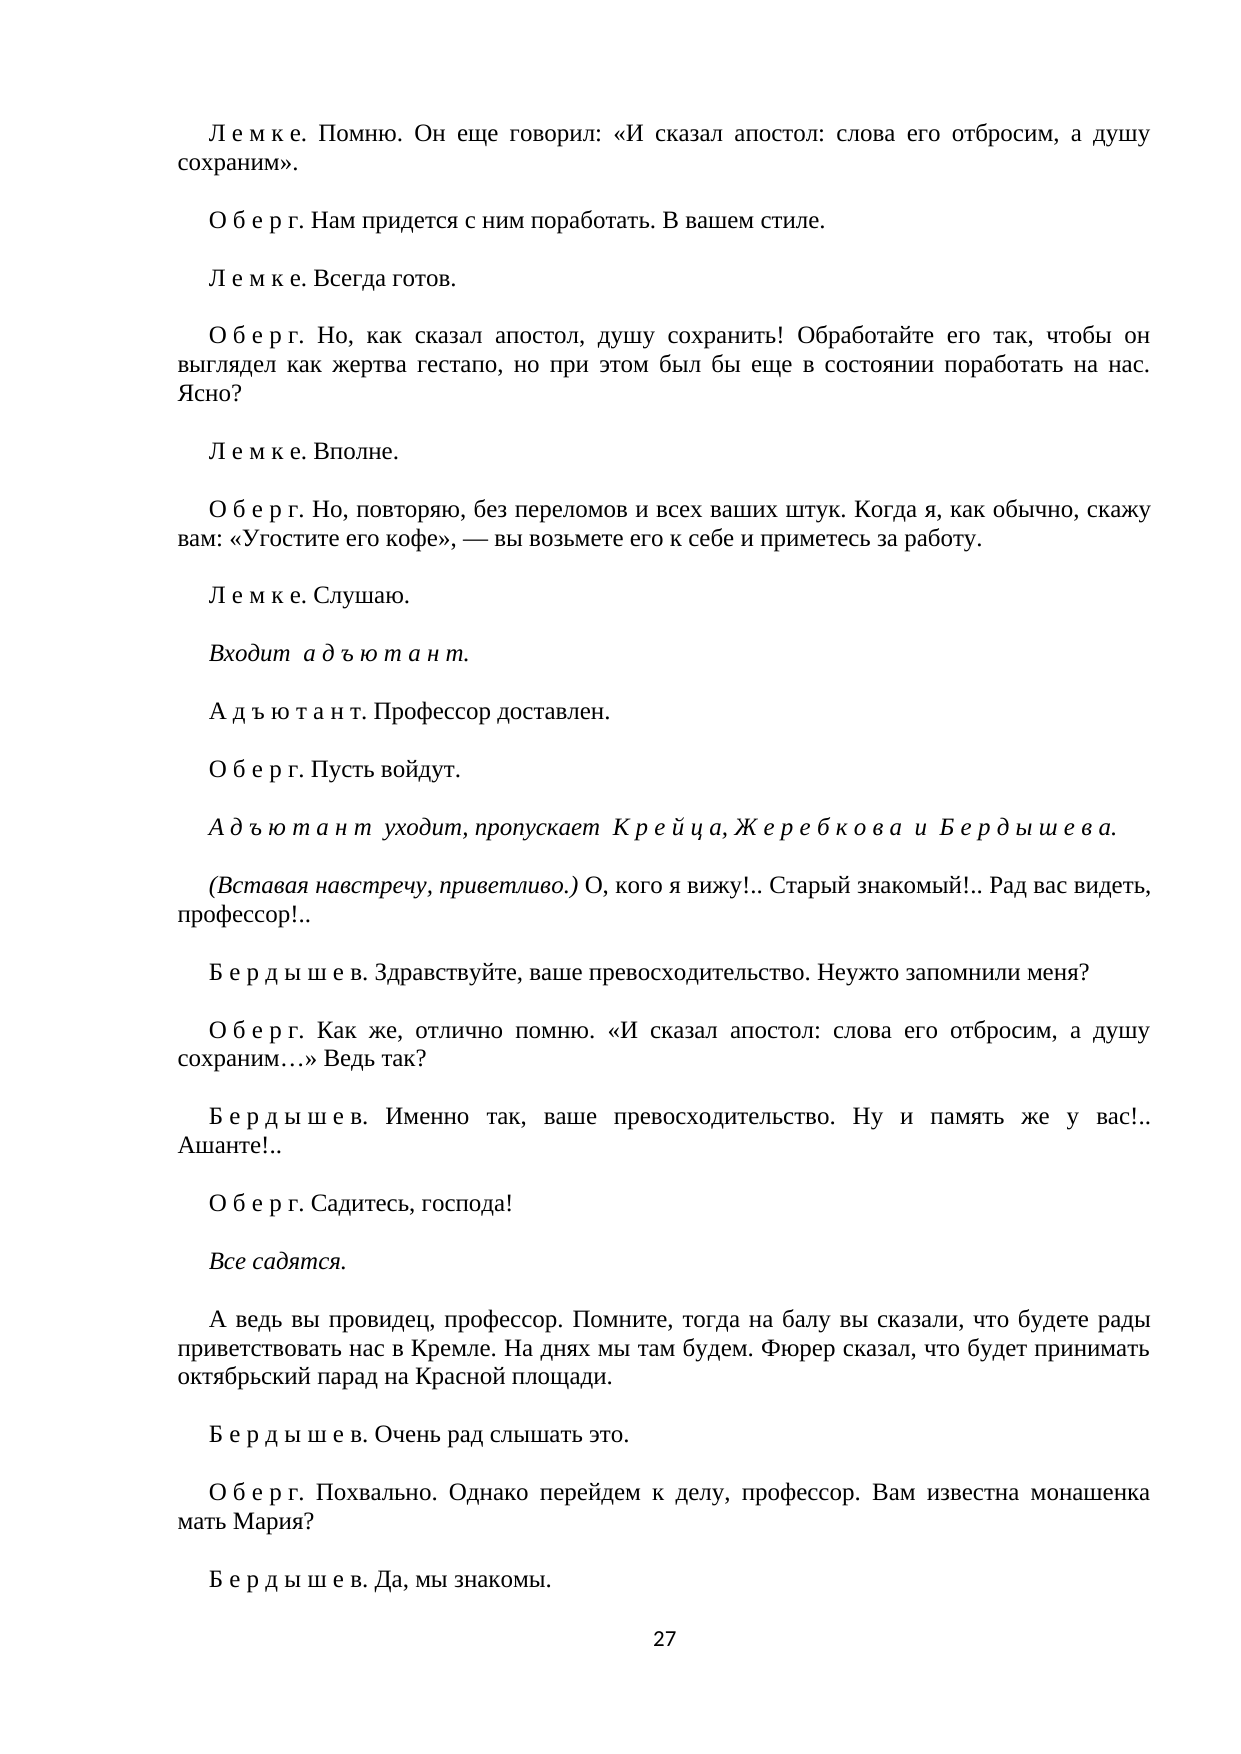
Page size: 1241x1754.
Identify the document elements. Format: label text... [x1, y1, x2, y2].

text Л е м к е. Помню. Он еще говорил: «И сказал апостол: слова его отбросим, а душу сохраним». [177, 118, 1152, 176]
text Все садятся. [177, 1246, 1152, 1275]
text О б е р г. Нам придется с ним поработать. В вашем стиле. [177, 205, 1152, 233]
text Входит а д ъ ю т а н т. [177, 638, 1152, 667]
text О б е р г. Садитесь, господа! [177, 1188, 1152, 1217]
text О б е р г. Похвально. Однако перейдем к делу, профессор. Вам известна монашенка мать Мария? [177, 1477, 1152, 1535]
text А д ъ ю т а н т. Профессор доставлен. [177, 696, 1152, 725]
text Л е м к е. Вполне. [177, 436, 1152, 465]
text Л е м к е. Всегда готов. [177, 263, 1152, 291]
text О б е р г. Но, как сказал апостол, душу сохранить! Обработайте его так, чтобы он выглядел как жертва гестапо, но при этом был бы еще в состоянии поработать на нас. Ясно? [177, 321, 1152, 407]
text Б е р д ы ш е в. Да, мы знакомы. [177, 1564, 1152, 1593]
text О б е р г. Пусть войдут. [177, 754, 1152, 783]
text А д ъ ю т а н т уходит, пропускает К р е й ц а, Ж е р е б к о в а и Б е р д ы ш е в а. [177, 812, 1152, 841]
text О б е р г. Но, повторяю, без переломов и всех ваших штук. Когда я, как обычно, скажу вам: «Угостите его кофе», — вы возьмете его к себе и приметесь за работу. [177, 494, 1152, 551]
text Б е р д ы ш е в. Именно так, ваше превосходительство. Ну и память же у вас!.. Ашанте!.. [177, 1101, 1152, 1159]
text (Вставая навстречу, приветливо.) О, кого я вижу!.. Старый знакомый!.. Рад вас видеть, профессор!.. [177, 870, 1152, 928]
text А ведь вы провидец, профессор. Помните, тогда на балу вы сказали, что будете рады приветствовать нас в Кремле. На днях мы там будем. Фюрер сказал, что будет принимать октябрьский парад на Красной площади. [177, 1304, 1152, 1390]
text Б е р д ы ш е в. Очень рад слышать это. [177, 1419, 1152, 1448]
text Б е р д ы ш е в. Здравствуйте, ваше превосходительство. Неужто запомнили меня? [177, 957, 1152, 986]
text О б е р г. Как же, отлично помню. «И сказал апостол: слова его отбросим, а душу сохраним…» Ведь так? [177, 1015, 1152, 1072]
text Л е м к е. Слушаю. [177, 581, 1152, 609]
